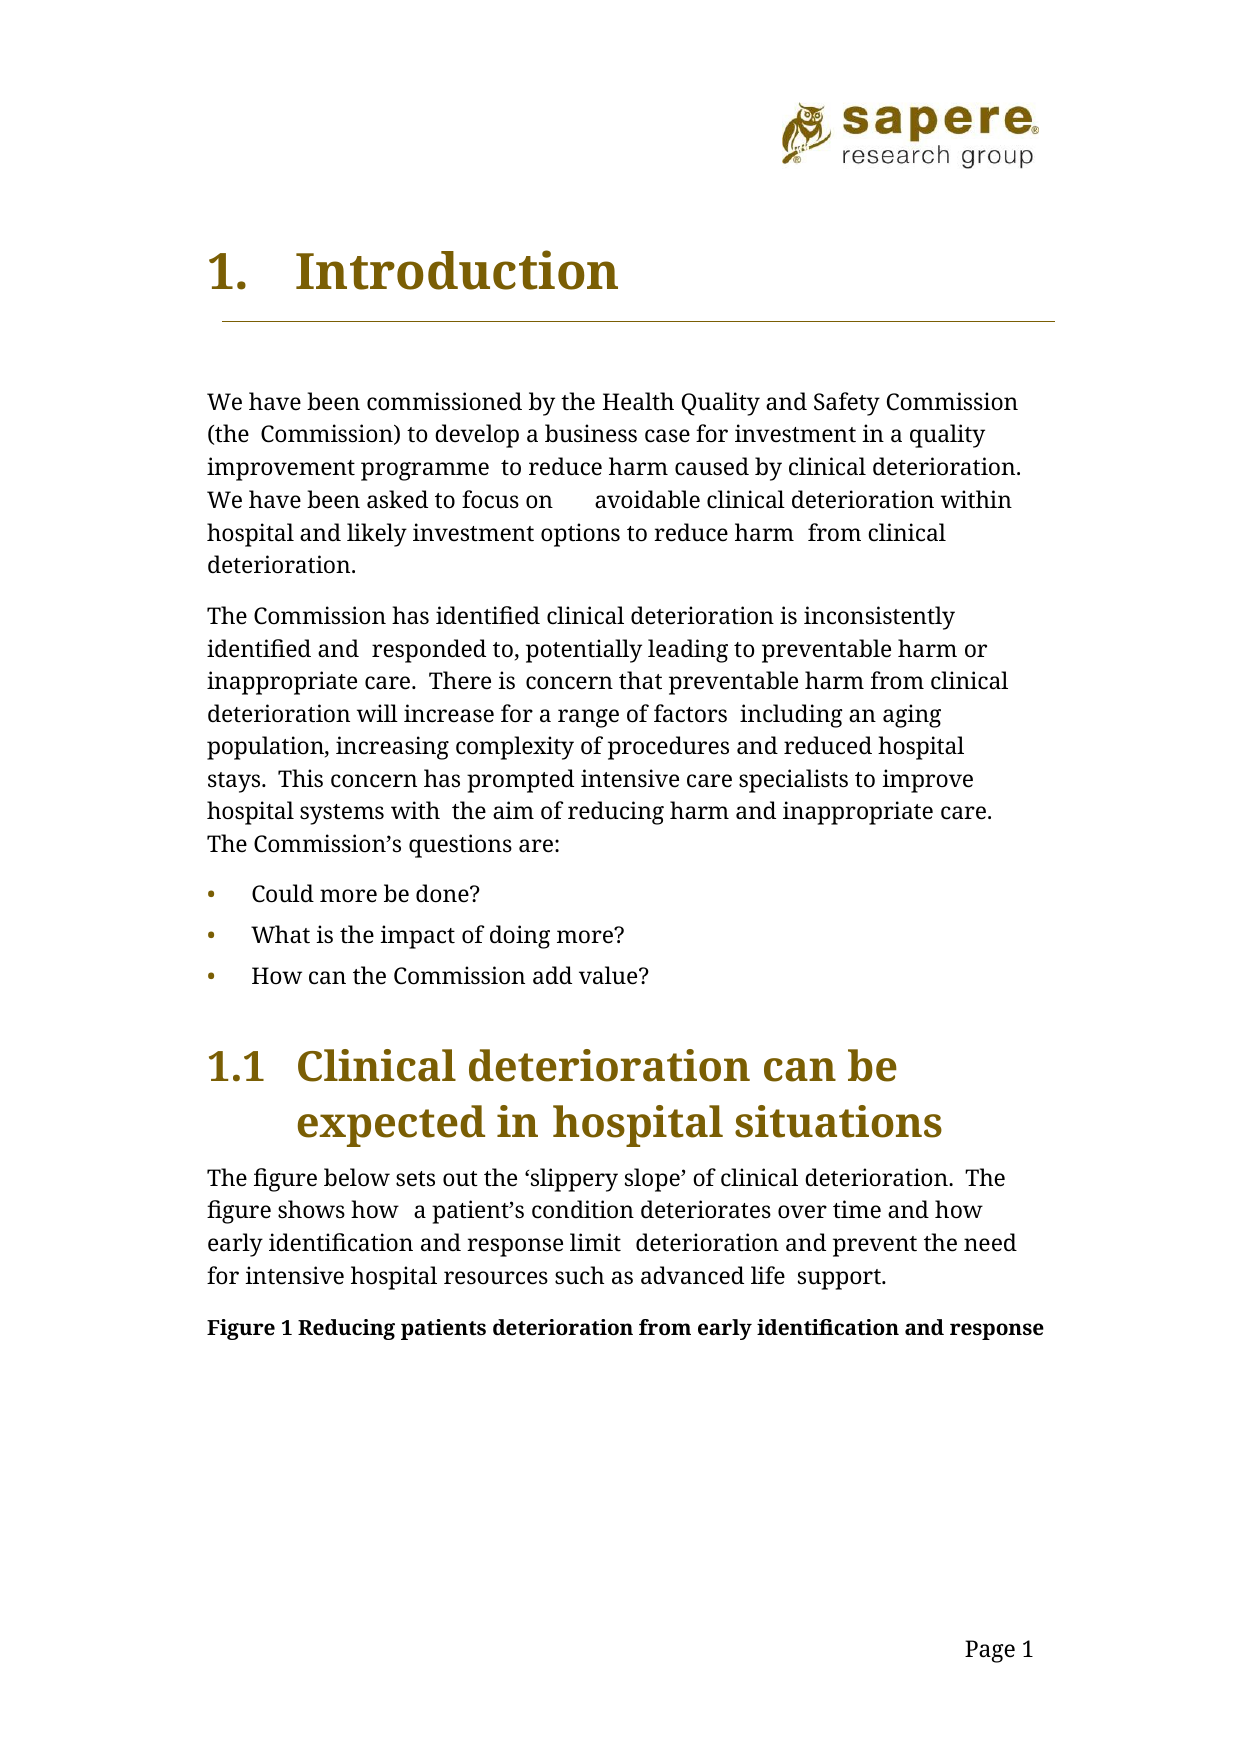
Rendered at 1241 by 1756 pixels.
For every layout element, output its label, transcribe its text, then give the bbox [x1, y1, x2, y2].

text The Commission has identified clinical deterioration is inconsistently identified and responded to, potentially leading to preventable harm or inappropriate care. There is concern that preventable harm from clinical deterioration will increase for a range of factors including an aging population, increasing complexity of procedures and reduced hospital stays. This concern has prompted intensive care specialists to improve hospital systems with the aim of reducing harm and inappropriate care. The Commission’s questions are: [207, 600, 1024, 859]
list What is the impact of doing more? [207, 919, 1065, 950]
text Figure 1 Reducing patients deterioration from early identification and response [207, 1313, 1065, 1341]
text We have been commissioned by the Health Quality and Safety Commission (the Commission) to develop a business case for investment in a quality improvement programme to reduce harm caused by clinical deterioration. We have been asked to focus on avoidable clinical deterioration within hospital and likely investment options to reduce harm from clinical deterioration. [207, 385, 1029, 581]
subtitle Introduction [207, 236, 1065, 304]
picture [782, 90, 1039, 169]
text The figure below sets out the ‘slippery slope’ of clinical deterioration. The figure shows how a patient’s condition deteriorates over time and how early identification and response limit deterioration and prevent the need for intensive hospital resources such as advanced life support. [207, 1162, 1028, 1291]
list Could more be done? [207, 878, 1065, 909]
subtitle Clinical deterioration can be expected in hospital situations [207, 1036, 1008, 1150]
list How can the Commission add value? [207, 959, 1065, 991]
